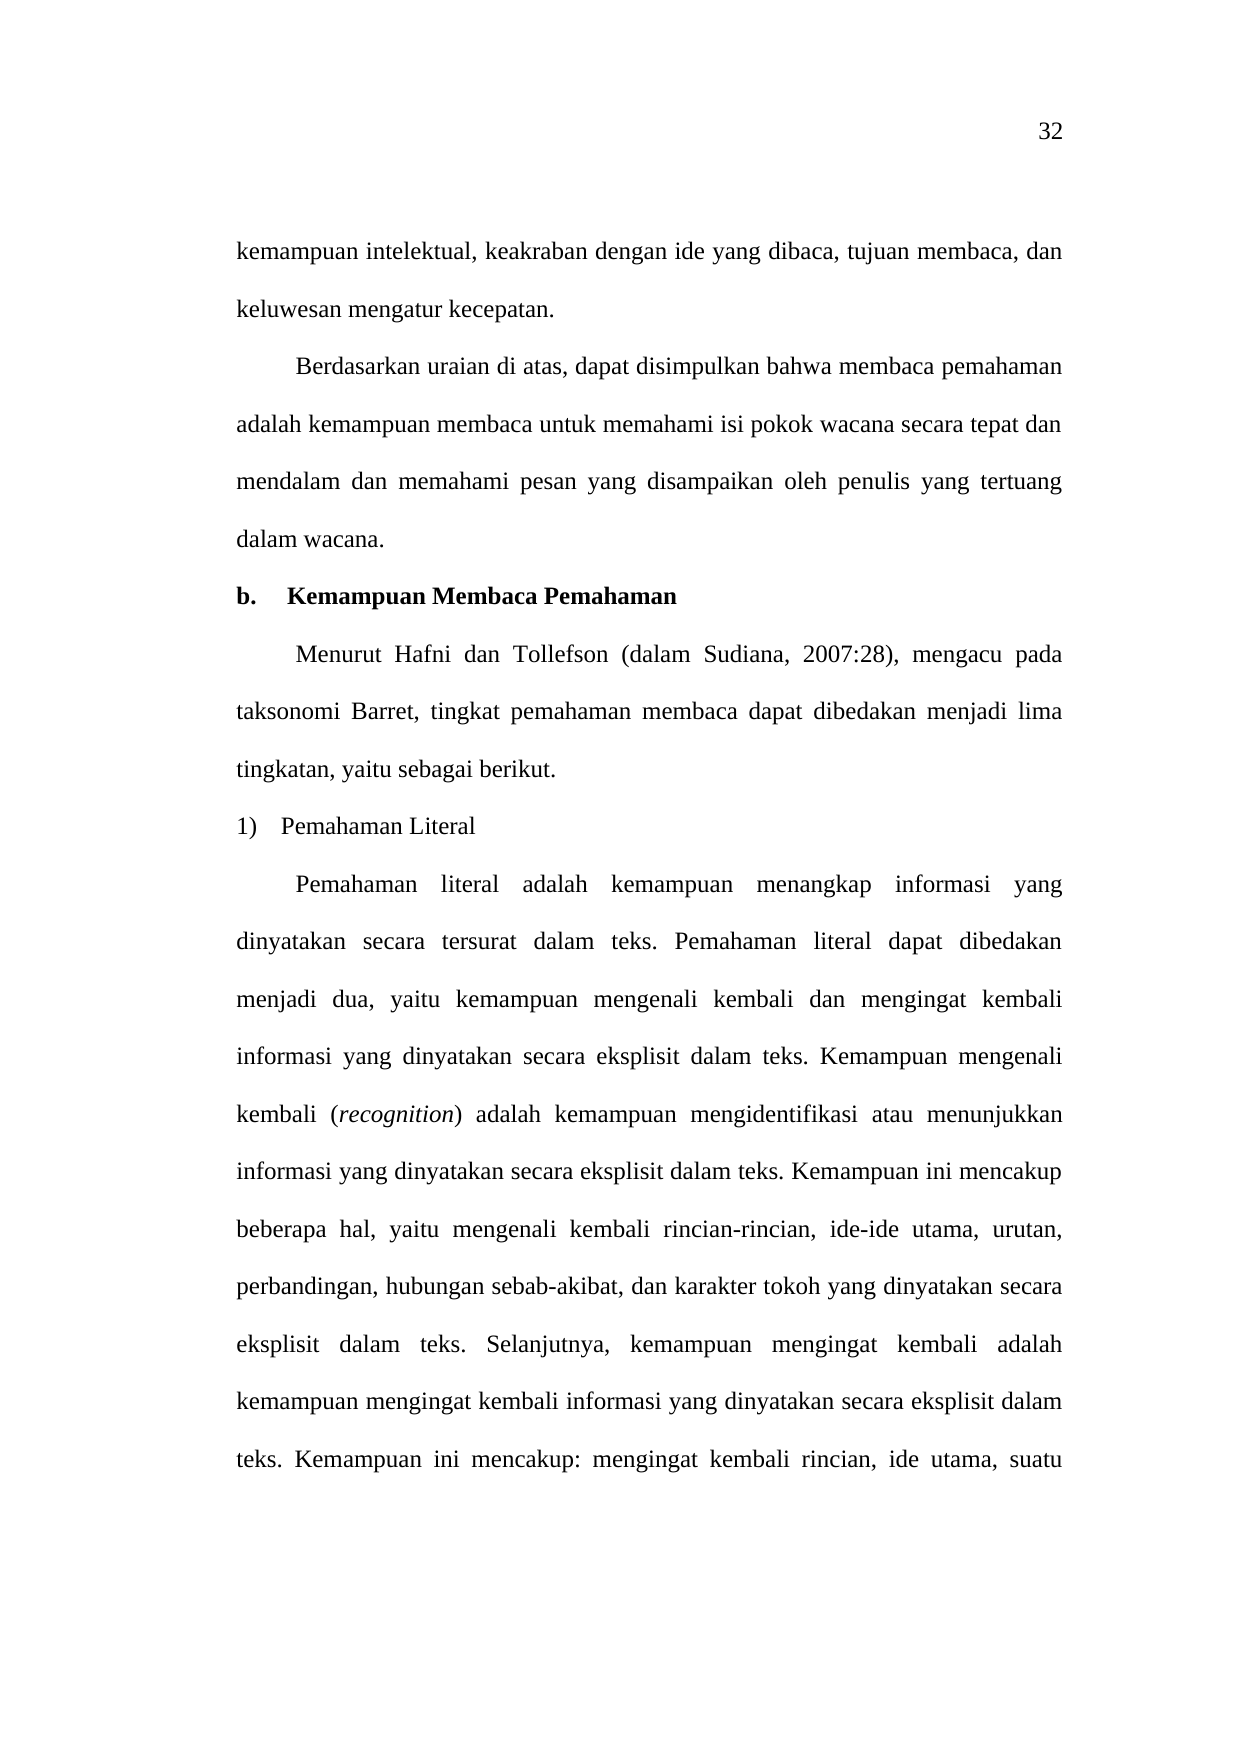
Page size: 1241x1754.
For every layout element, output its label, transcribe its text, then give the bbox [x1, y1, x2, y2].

list Kemampuan Membaca Pemahaman [236, 581, 1063, 610]
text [236, 869, 1063, 1472]
text Menurut Hafni dan Tollefson (dalam Sudiana, 2007:28), mengacu pada taksonomi Barret, tingkat pemahaman membaca dapat dibedakan menjadi lima tingkatan, yaitu sebagai berikut. [236, 639, 1063, 782]
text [236, 236, 1063, 322]
list Pemahaman Literal [236, 811, 1063, 840]
text Berdasarkan uraian di atas, dapat disimpulkan bahwa membaca pemahaman adalah kemampuan membaca untuk memahami isi pokok wacana secara tepat dan mendalam dan memahami pesan yang disampaikan oleh penulis yang tertuang dalam wacana. [236, 351, 1063, 552]
